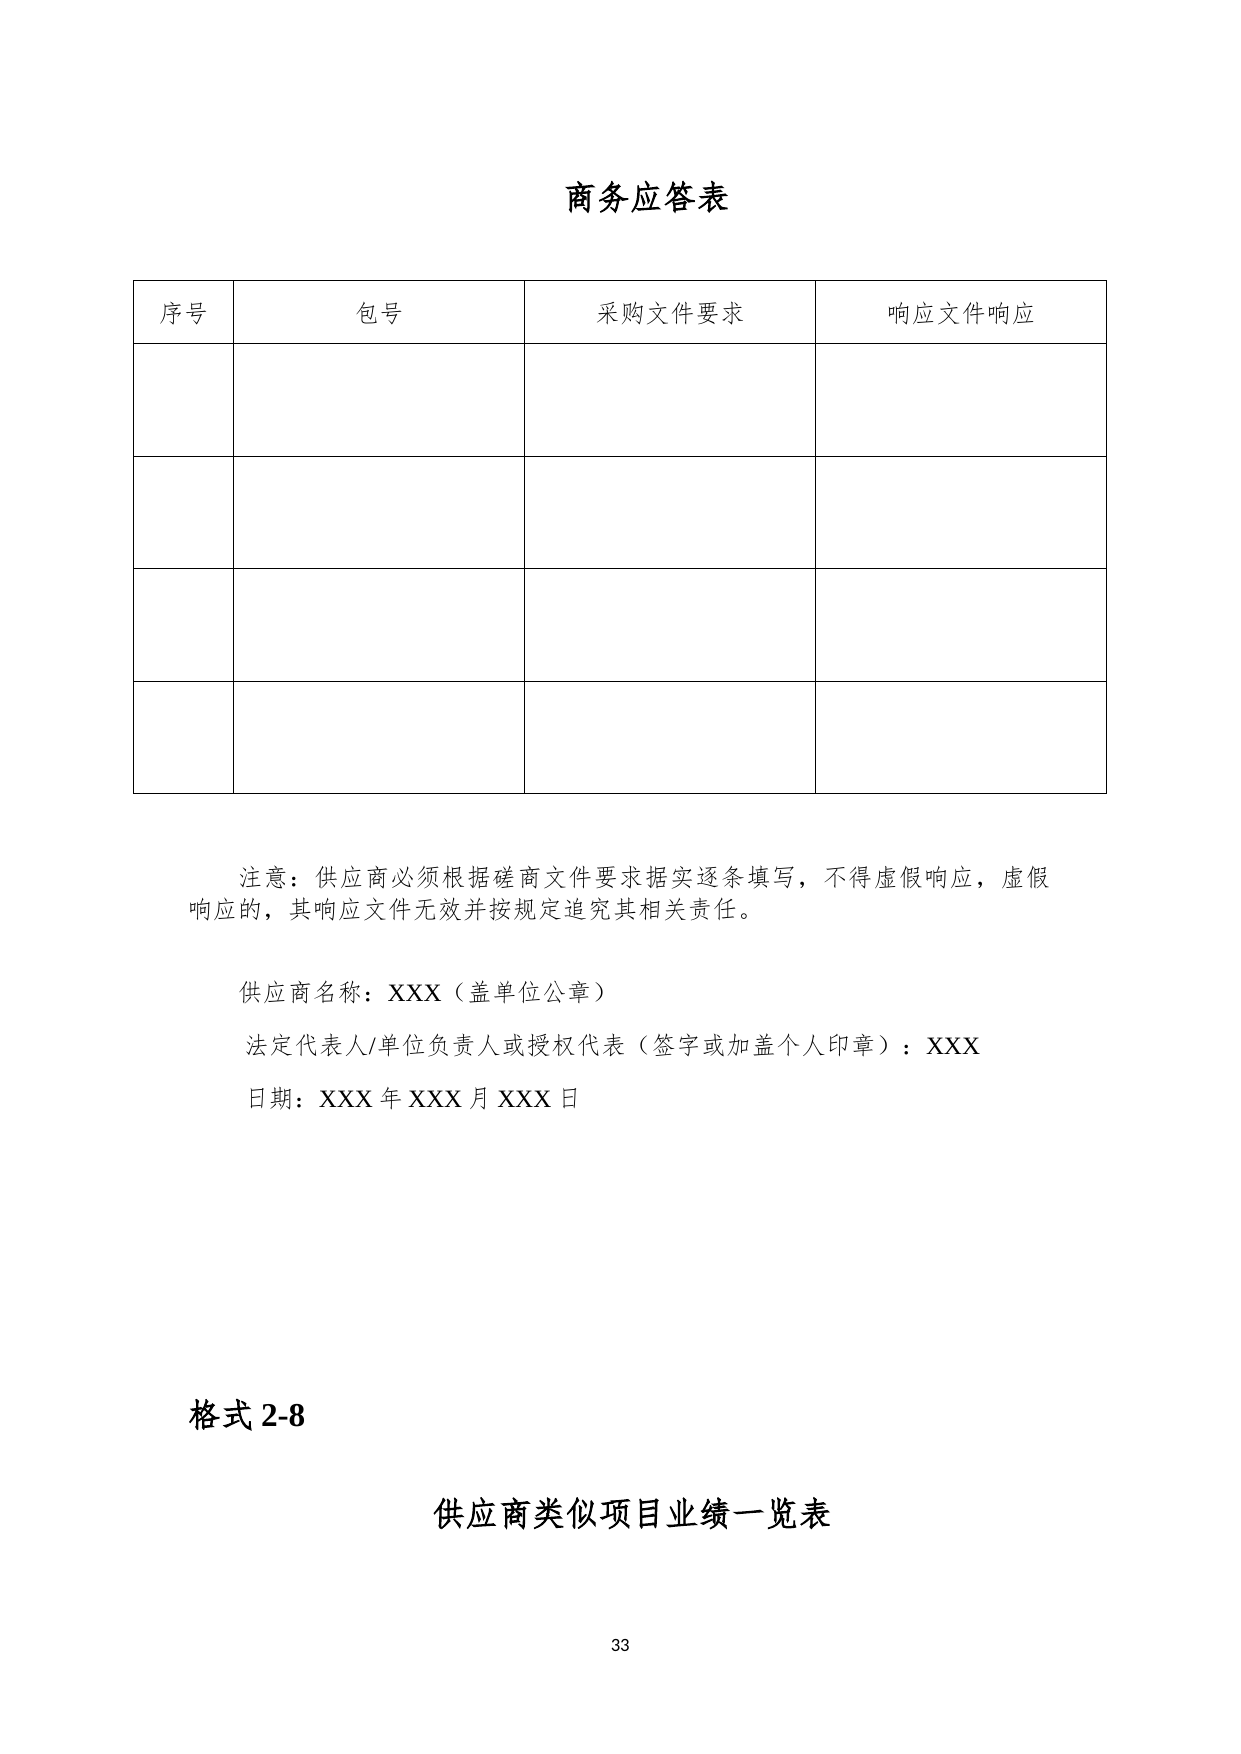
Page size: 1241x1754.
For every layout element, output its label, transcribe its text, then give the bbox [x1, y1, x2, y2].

table_header 序号 [134, 281, 233, 343]
table_cell [134, 569, 233, 681]
table_cell [525, 457, 815, 568]
table_cell [234, 457, 524, 568]
text 注意：供应商必须根据磋商文件要求据实逐条填写，不得虚假响应，虚假响应的，其响应文件无效并按规定追究其相关责任。 [187, 859, 1053, 924]
text 格式2-8 [187, 1381, 1053, 1446]
table_cell [134, 344, 233, 456]
table_header 响应文件响应 [816, 281, 1106, 343]
table_cell [134, 457, 233, 568]
text 法定代表人/单位负责人或授权代表（签字或加盖个人印章）：XXX [187, 1029, 1053, 1061]
table_cell [234, 682, 524, 793]
table_cell [816, 344, 1106, 456]
table_cell [525, 682, 815, 793]
table_cell [525, 344, 815, 456]
table_header 采购文件要求 [525, 281, 815, 343]
table_cell [134, 682, 233, 793]
table_cell [234, 569, 524, 681]
table_cell [816, 457, 1106, 568]
text 商务应答表 [231, 162, 1053, 227]
table_cell [525, 569, 815, 681]
table_header 包号 [234, 281, 524, 343]
text 供应商名称：XXX（盖单位公章） [187, 976, 1053, 1008]
table_cell [816, 569, 1106, 681]
table_cell [816, 682, 1106, 793]
table_cell [234, 344, 524, 456]
text 供应商类似项目业绩一览表 [187, 1478, 1053, 1543]
text 日期：XXX年XXX月XXX日 [187, 1081, 1053, 1114]
